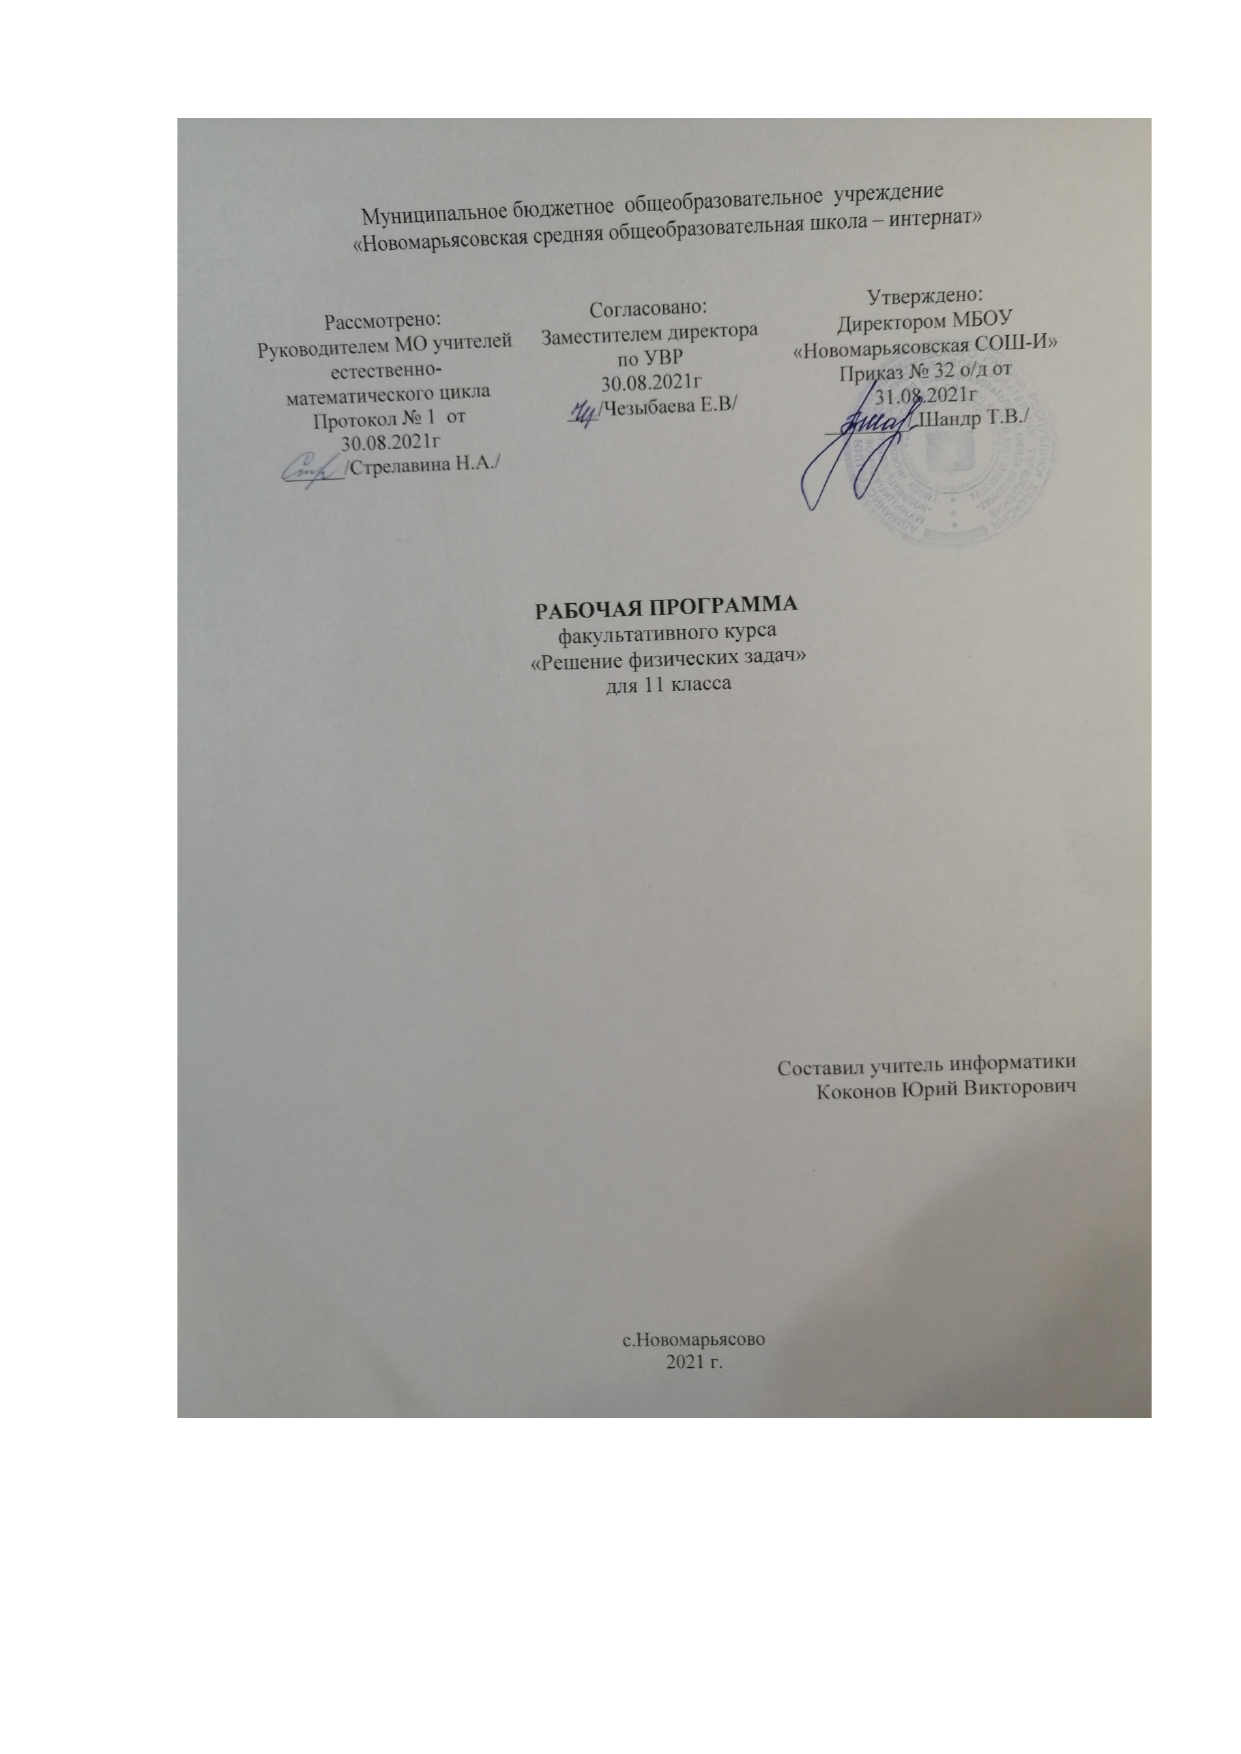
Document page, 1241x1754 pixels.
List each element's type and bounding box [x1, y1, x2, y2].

picture [177, 118, 1152, 1418]
